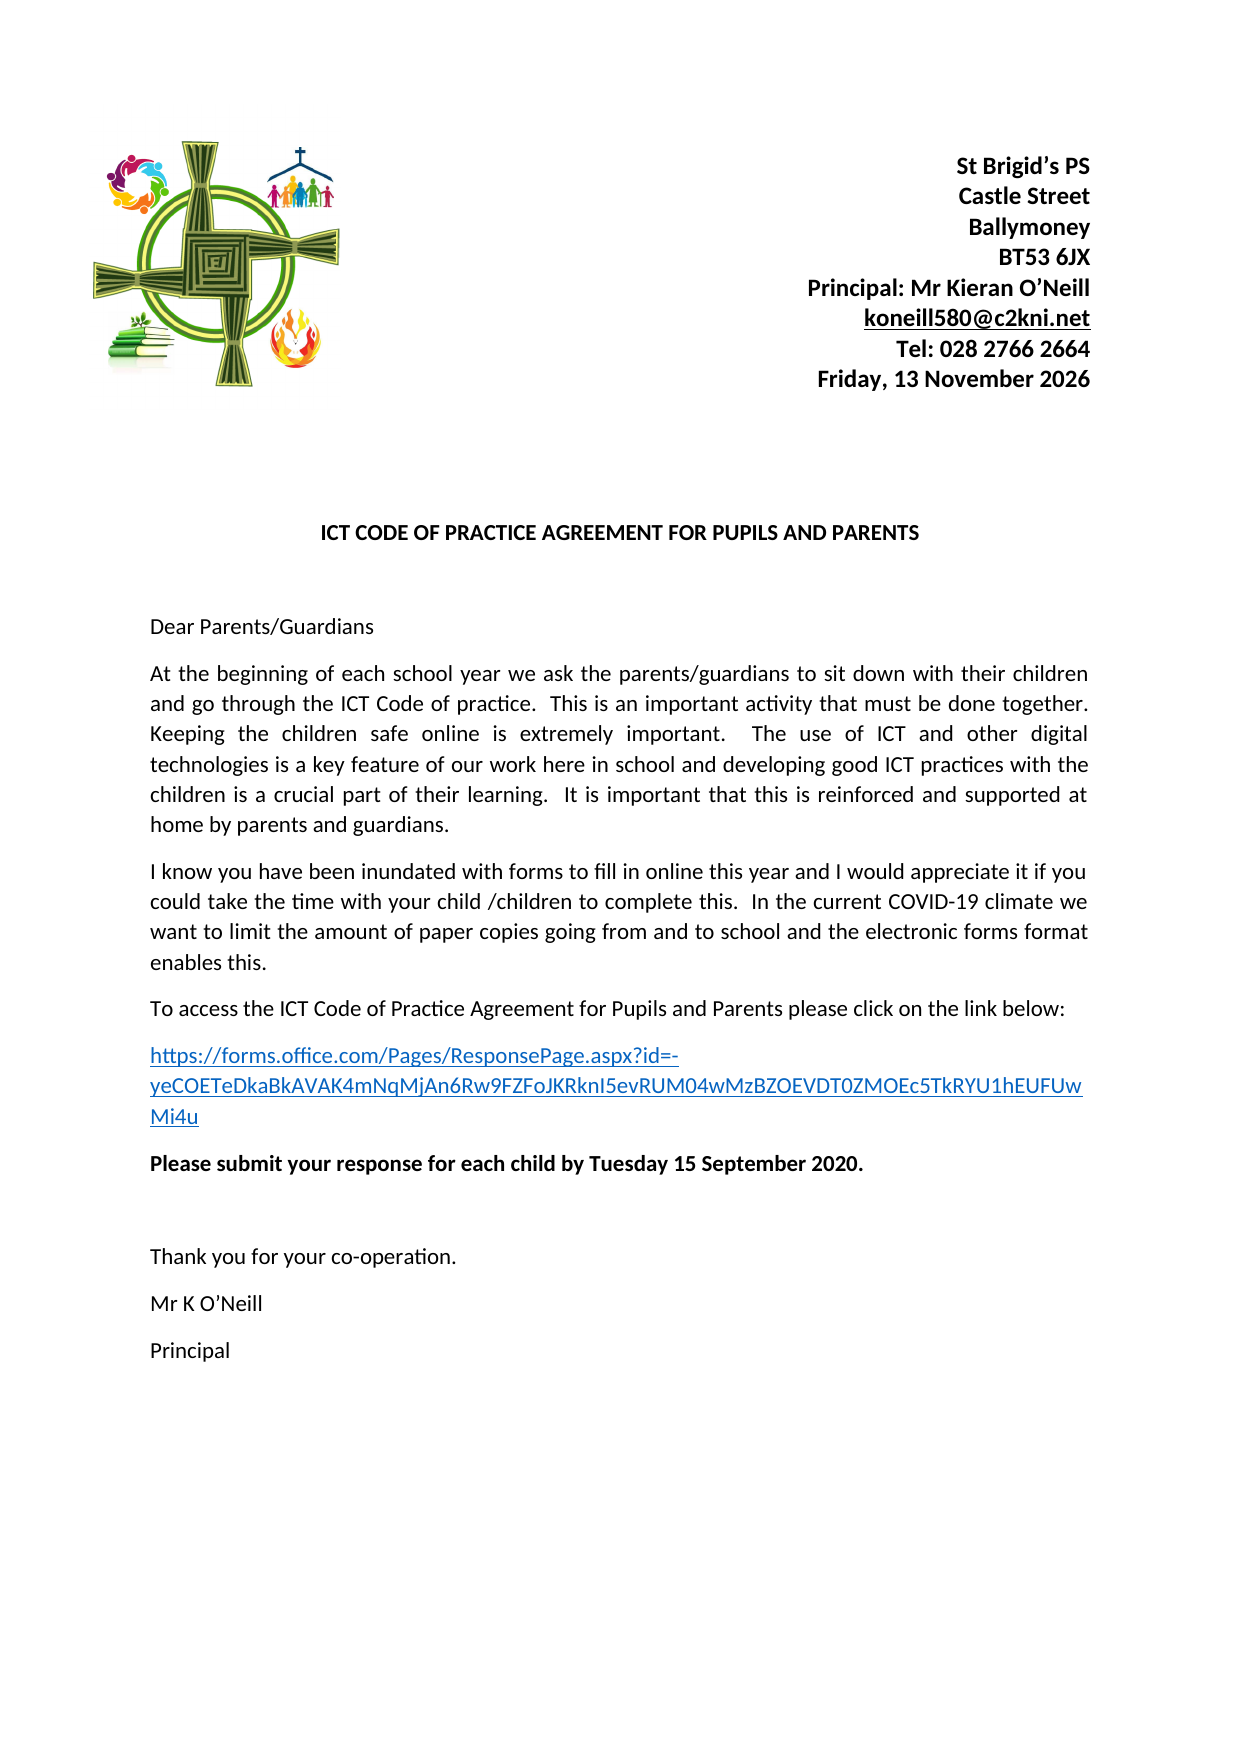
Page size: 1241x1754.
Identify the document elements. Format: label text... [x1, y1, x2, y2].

text St Brigid’s PS [341, 150, 1090, 181]
text Tel: 028 2766 2664 [341, 333, 1090, 364]
text BT53 6JX [341, 242, 1090, 272]
text To access the ICT Code of Practice Agreement for Pupils and Parents please click on the link below: [150, 994, 1090, 1022]
text I know you have been inundated with forms to fill in online this year and I would appreciate it if you could take the time with your child /children to complete this. In the current COVID-19 climate we want to limit the amount of paper copies going from and to school and the electronic forms format enables this. [150, 857, 1090, 976]
text Ballymoney [341, 211, 1090, 242]
text Principal [150, 1336, 1090, 1364]
text Friday, 11 September 2020 [341, 364, 1090, 394]
text Thank you for your co-operation. [150, 1242, 1090, 1270]
text koneill580@c2kni.net [341, 303, 1090, 333]
text Mr K O’Neill [150, 1289, 1090, 1317]
text At the beginning of each school year we ask the parents/guardians to sit down with their children and go through the ICT Code of practice. This is an important activity that must be done together. Keeping the children safe online is extremely important. The use of ICT and other digital technologies is a key feature of our work here in school and developing good ICT practices with the children is a crucial part of their learning. It is important that this is reinforced and supported at home by parents and guardians. [150, 659, 1090, 838]
text Castle Street [341, 181, 1090, 211]
text Dear Parents/Guardians [150, 612, 1090, 640]
text ICT CODE OF PRACTICE AGREEMENT FOR PUPILS AND PARENTS [150, 518, 1090, 546]
text Principal: Mr Kieran O’Neill [341, 272, 1090, 303]
text Please submit your response for each child by Tuesday 15 September 2020. [150, 1149, 1090, 1177]
text https://forms.office.com/Pages/ResponsePage.aspx?id=-yeCOETeDkaBkAVAK4mNqMjAn6Rw9FZFoJKRknI5evRUM04wMzBZOEVDT0ZMOEc5TkRYU1hEUFUwMi4u [150, 1041, 1090, 1130]
